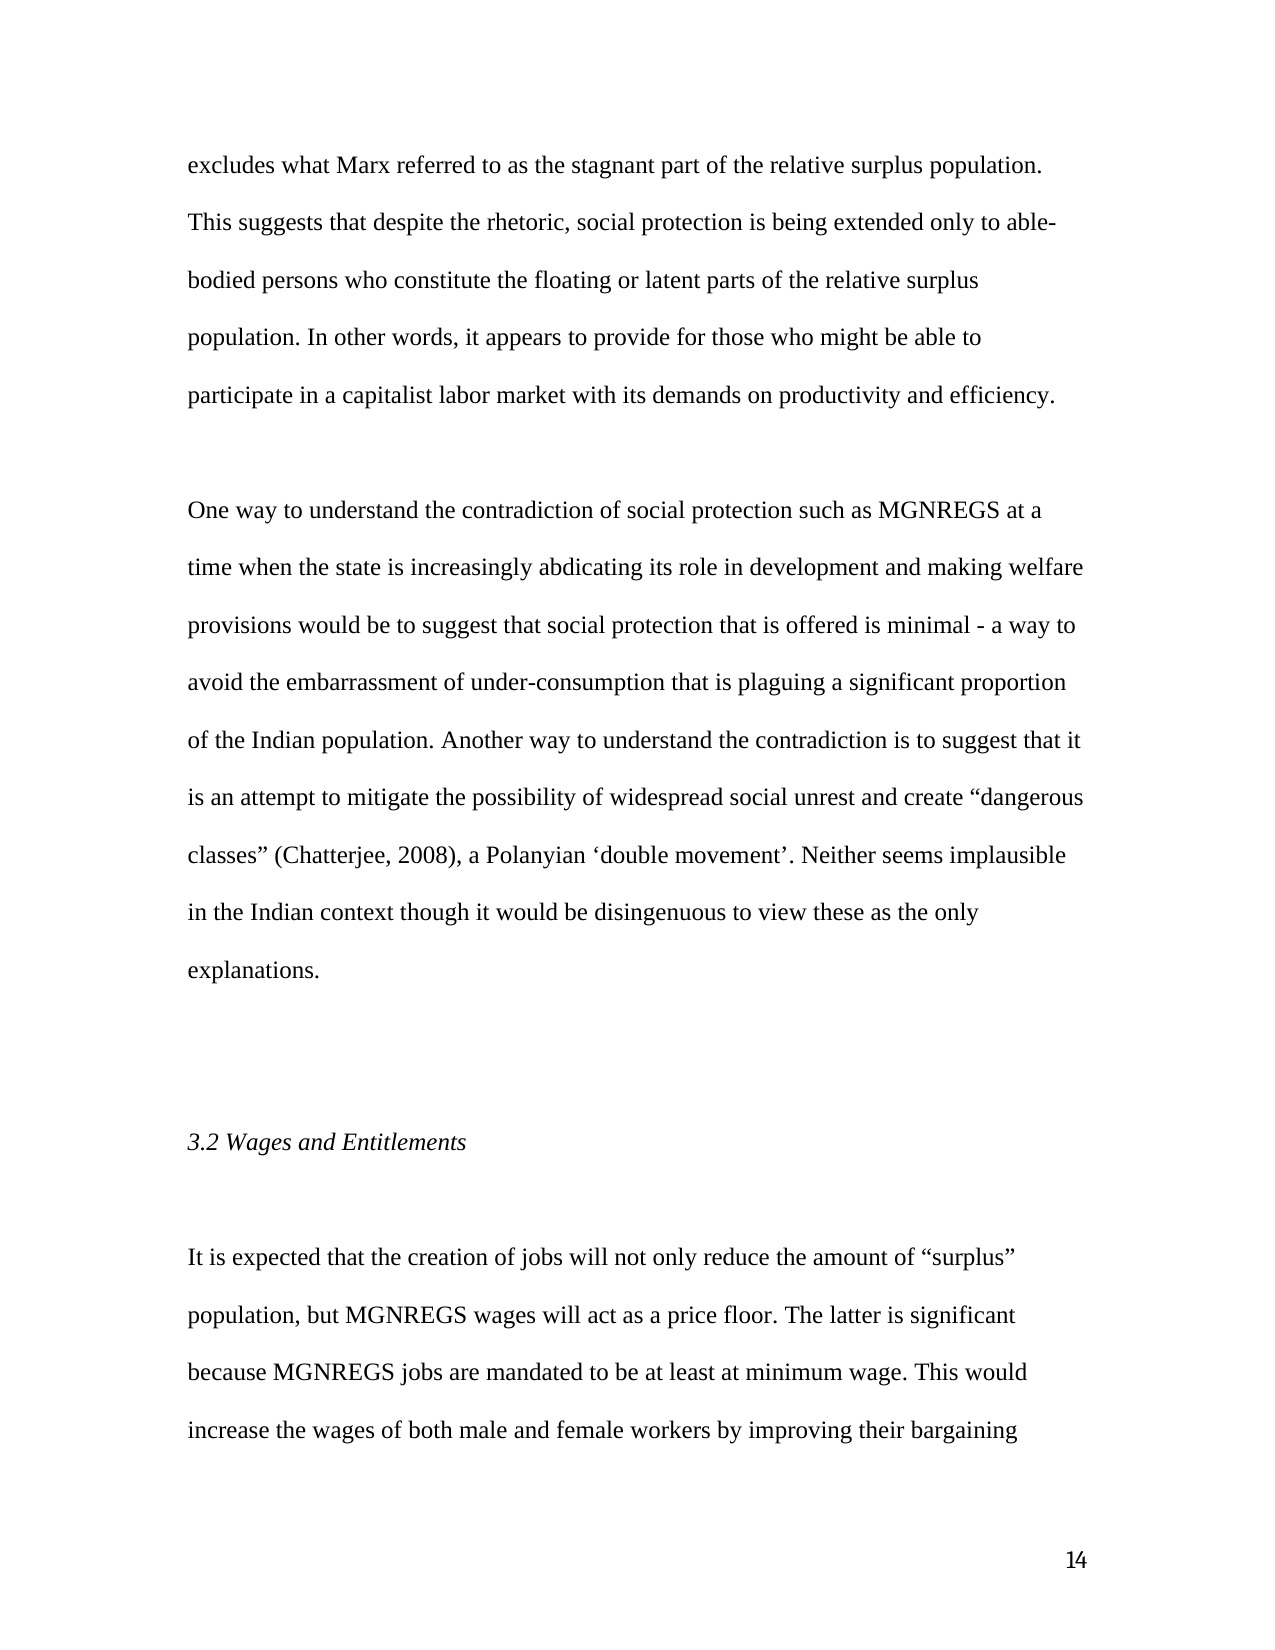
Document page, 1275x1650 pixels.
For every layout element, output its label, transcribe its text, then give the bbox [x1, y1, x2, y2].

text One way to understand the contradiction of social protection such as MGNREGS at a time when the state is increasingly abdicating its role in development and making welfare provisions would be to suggest that social protection that is offered is minimal - a way to avoid the embarrassment of under-consumption that is plaguing a significant proportion of the Indian population. Another way to understand the contradiction is to suggest that it is an attempt to mitigate the possibility of widespread social unrest and create “dangerous classes” (Chatterjee, 2008), a Polanyian ‘double movement’. Neither seems implausible in the Indian context though it would be disingenuous to view these as the only explanations. [187, 495, 1087, 984]
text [187, 1242, 1087, 1444]
text 3.2 Wages and Entitlements [187, 1127, 1087, 1156]
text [187, 150, 1087, 409]
